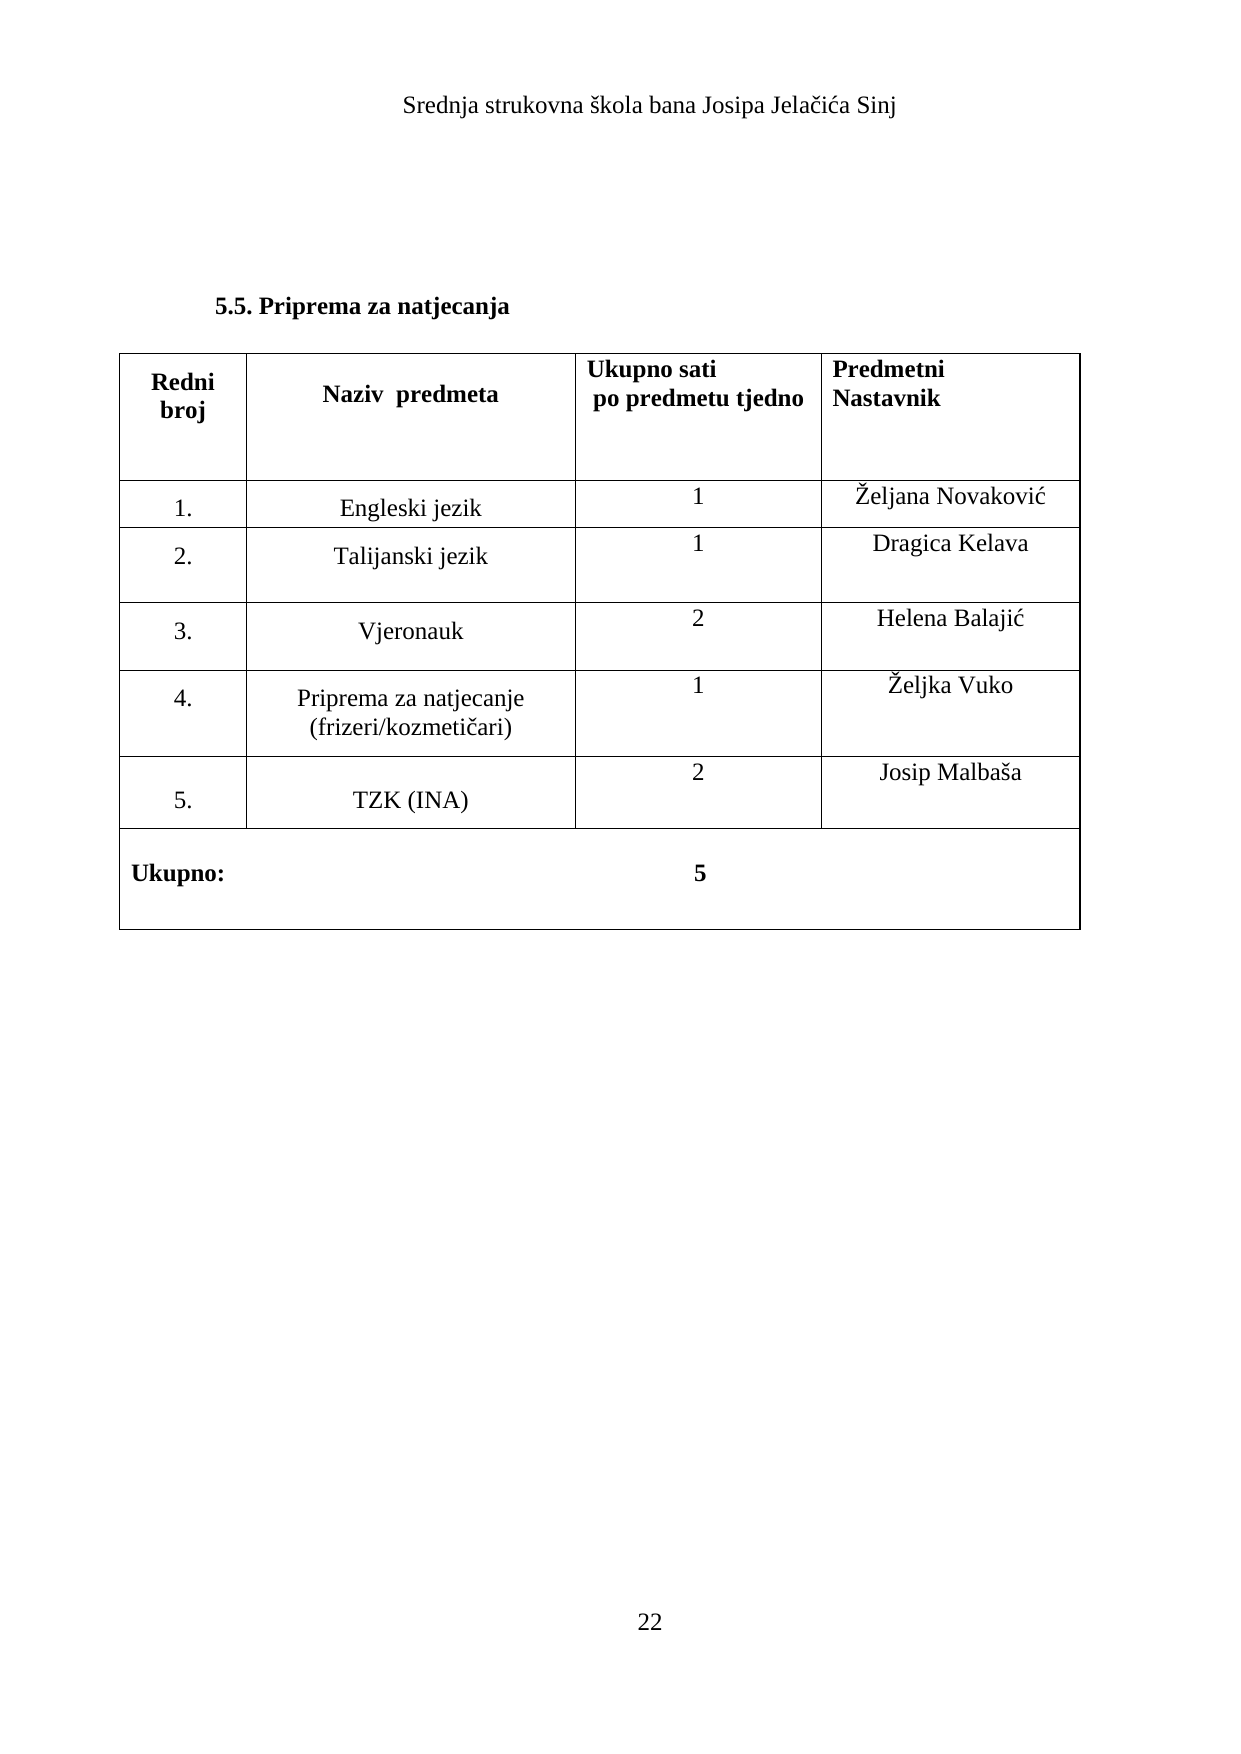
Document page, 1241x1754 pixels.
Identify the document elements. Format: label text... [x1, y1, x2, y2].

table_cell 2 [576, 757, 821, 828]
table_cell Vjeronauk [247, 603, 575, 669]
table_cell Helena Balajić [822, 603, 1079, 669]
table_header Naziv predmeta [247, 354, 575, 480]
text 5.5. Priprema za natjecanja [215, 291, 1122, 320]
table_cell 4. [120, 671, 246, 756]
table_cell Engleski jezik [247, 481, 575, 527]
table_cell 1 [576, 671, 821, 756]
table_cell Željka Vuko [822, 671, 1079, 756]
table_cell 1. [120, 481, 246, 527]
table_cell Priprema za natjecanje (frizeri/kozmetičari) [247, 671, 575, 756]
table_cell 3. [120, 603, 246, 669]
table_cell 5. [120, 757, 246, 828]
table_header Redni broj [120, 354, 246, 480]
table_cell Dragica Kelava [822, 528, 1079, 602]
table_cell Talijanski jezik [247, 528, 575, 602]
table_cell TZK (INA) [247, 757, 575, 828]
table_header Predmetni Nastavnik [822, 354, 1079, 480]
table_header Ukupno sati po predmetu tjedno [576, 354, 821, 480]
table_cell Josip Malbaša [822, 757, 1079, 828]
table_cell 1 [576, 528, 821, 602]
table_cell 2. [120, 528, 246, 602]
table_cell Ukupno: 5 [120, 829, 1079, 929]
table_cell Željana Novaković [822, 481, 1079, 527]
table_cell 2 [576, 603, 821, 669]
table_cell 1 [576, 481, 821, 527]
